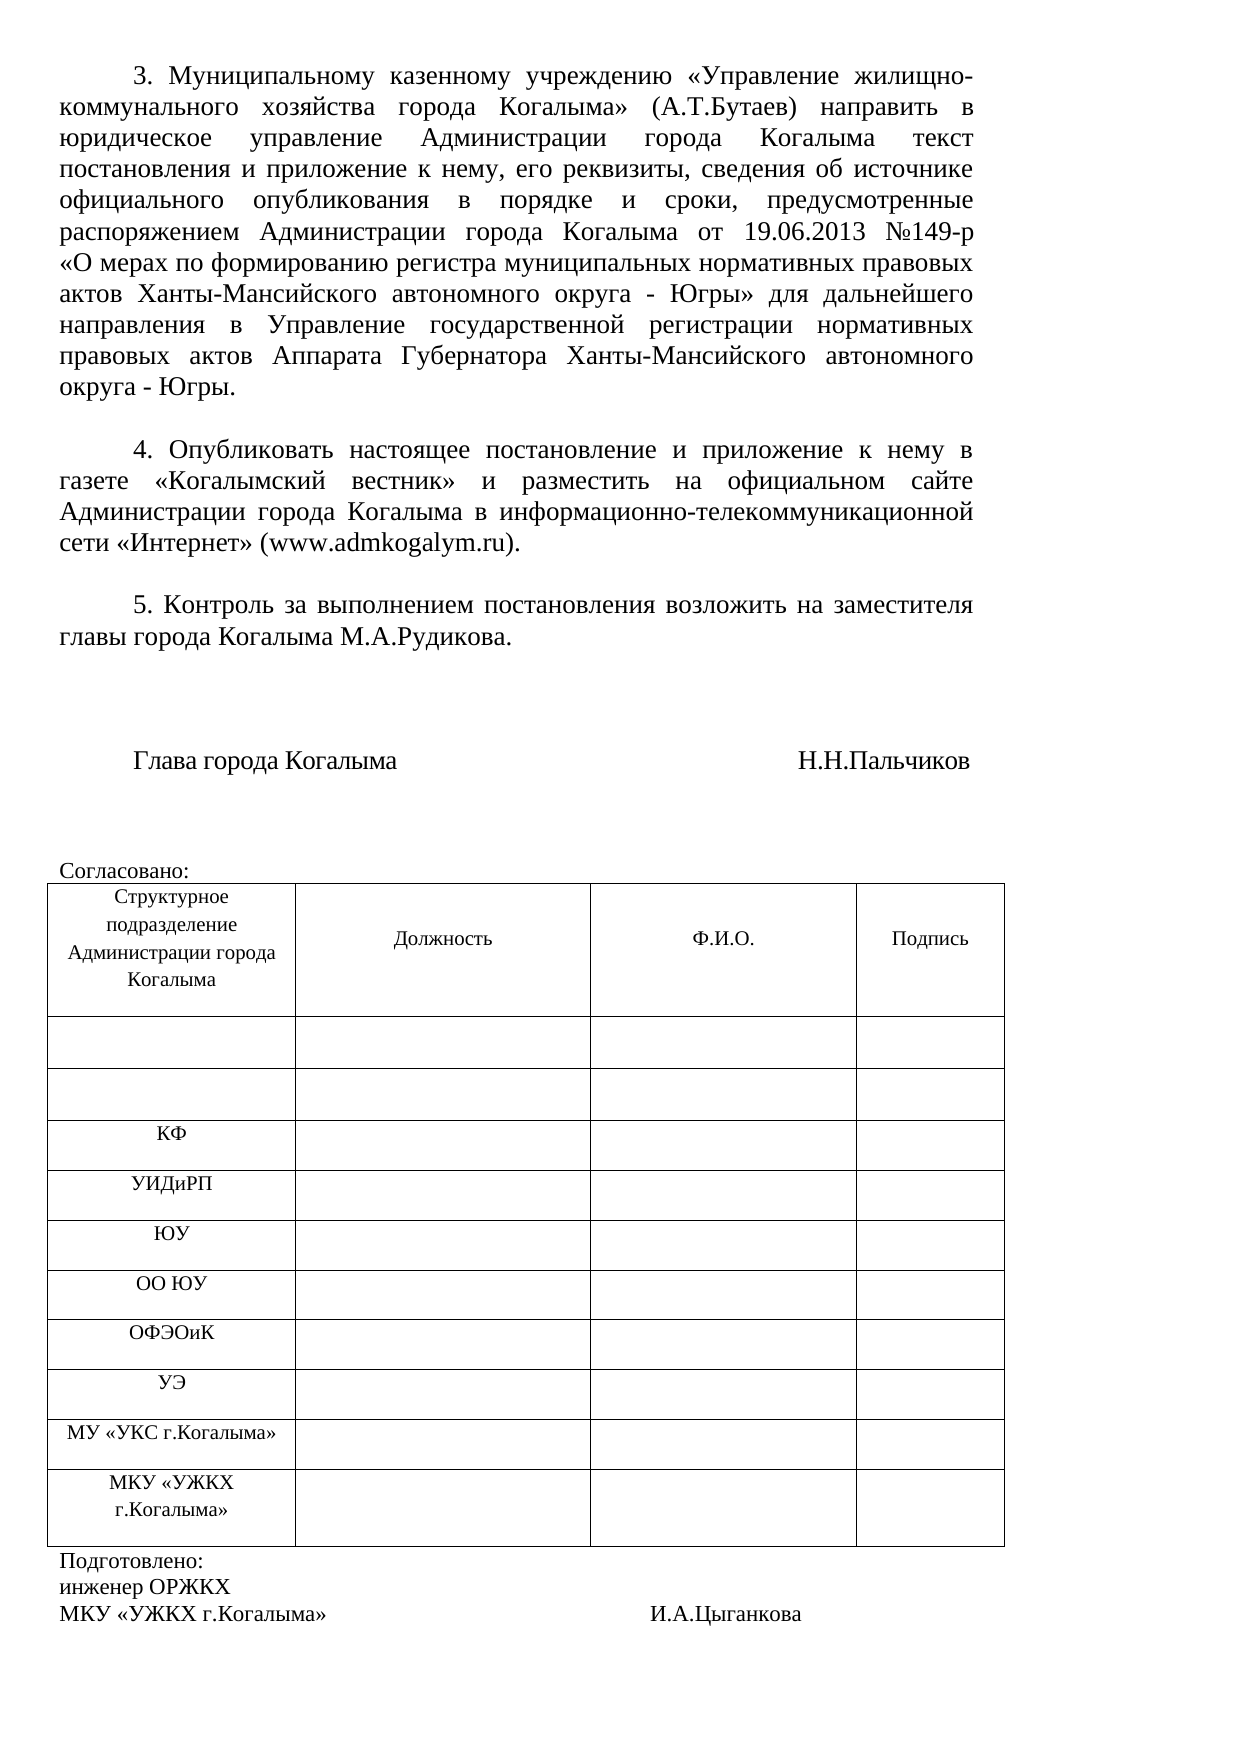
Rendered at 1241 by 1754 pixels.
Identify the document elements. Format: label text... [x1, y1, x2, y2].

table_cell [857, 1221, 1004, 1269]
table_cell ОО ЮУ [48, 1271, 295, 1319]
table_cell [296, 1470, 590, 1546]
table_cell [296, 1370, 590, 1419]
table_cell [857, 1017, 1004, 1068]
table_cell [857, 1420, 1004, 1469]
table_cell УЭ [48, 1370, 295, 1419]
table_cell [591, 1470, 856, 1546]
table_cell [296, 1171, 590, 1220]
table_cell [591, 1017, 856, 1068]
table_cell КФ [48, 1121, 295, 1170]
text Согласовано: [59, 857, 974, 883]
table_header Должность [296, 884, 590, 1016]
table_cell [296, 1069, 590, 1120]
table_cell МУ «УКС г.Когалыма» [48, 1420, 295, 1469]
table_cell МКУ «УЖКХ г.Когалыма» [48, 1470, 295, 1546]
table_cell [48, 1069, 295, 1120]
text 4. Опубликовать настоящее постановление и приложение к нему в газете «Когалымский вестник» и разместить на официальном сайте Администрации города Когалыма в информационно-телекоммуникационной сети «Интернет» (www.admkogalym.ru). [59, 433, 974, 557]
table_cell [591, 1320, 856, 1369]
table_cell [857, 1271, 1004, 1319]
table_cell ОФЭОиК [48, 1320, 295, 1369]
text Подготовлено: [59, 1547, 974, 1573]
table_header Ф.И.О. [591, 884, 856, 1016]
table_cell [857, 1069, 1004, 1120]
table_cell [591, 1221, 856, 1269]
table_cell [296, 1320, 590, 1369]
table_cell [296, 1017, 590, 1068]
table_header Подпись [857, 884, 1004, 1016]
table_cell УИДиРП [48, 1171, 295, 1220]
table_cell [857, 1320, 1004, 1369]
table_cell [591, 1069, 856, 1120]
table_cell [591, 1420, 856, 1469]
table_cell [857, 1470, 1004, 1546]
text Глава города Когалыма Н.Н.Пальчиков [59, 744, 974, 775]
table_cell [296, 1221, 590, 1269]
text 3. Муниципальному казенному учреждению «Управление жилищно-коммунального хозяйства города Когалыма» (А.Т.Бутаев) направить в юридическое управление Администрации города Когалыма текст постановления и приложение к нему, его реквизиты, сведения об источнике официального опубликования в порядке и сроки, предусмотренные распоряжением Администрации города Когалыма от 19.06.2013 №149-р «О мерах по формированию регистра муниципальных нормативных правовых актов Ханты-Мансийского автономного округа - Югры» для дальнейшего направления в Управление государственной регистрации нормативных правовых актов Аппарата Губернатора Ханты-Мансийского автономного округа - Югры. [59, 59, 974, 402]
table_cell ЮУ [48, 1221, 295, 1269]
table_cell [591, 1121, 856, 1170]
table_cell [296, 1121, 590, 1170]
table_cell [296, 1271, 590, 1319]
table_cell [296, 1420, 590, 1469]
table_cell [48, 1017, 295, 1068]
table_cell [857, 1121, 1004, 1170]
table_cell [591, 1370, 856, 1419]
table_cell [591, 1271, 856, 1319]
text 5. Контроль за выполнением постановления возложить на заместителя главы города Когалыма М.А.Рудикова. [59, 588, 974, 651]
text МКУ «УЖКХ г.Когалыма» И.А.Цыганкова [59, 1600, 974, 1626]
table_cell [857, 1370, 1004, 1419]
table_cell [857, 1171, 1004, 1220]
text инженер ОРЖКХ [59, 1573, 974, 1600]
table_cell [591, 1171, 856, 1220]
table_header Структурное подразделение Администрации города Когалыма [48, 884, 295, 1016]
